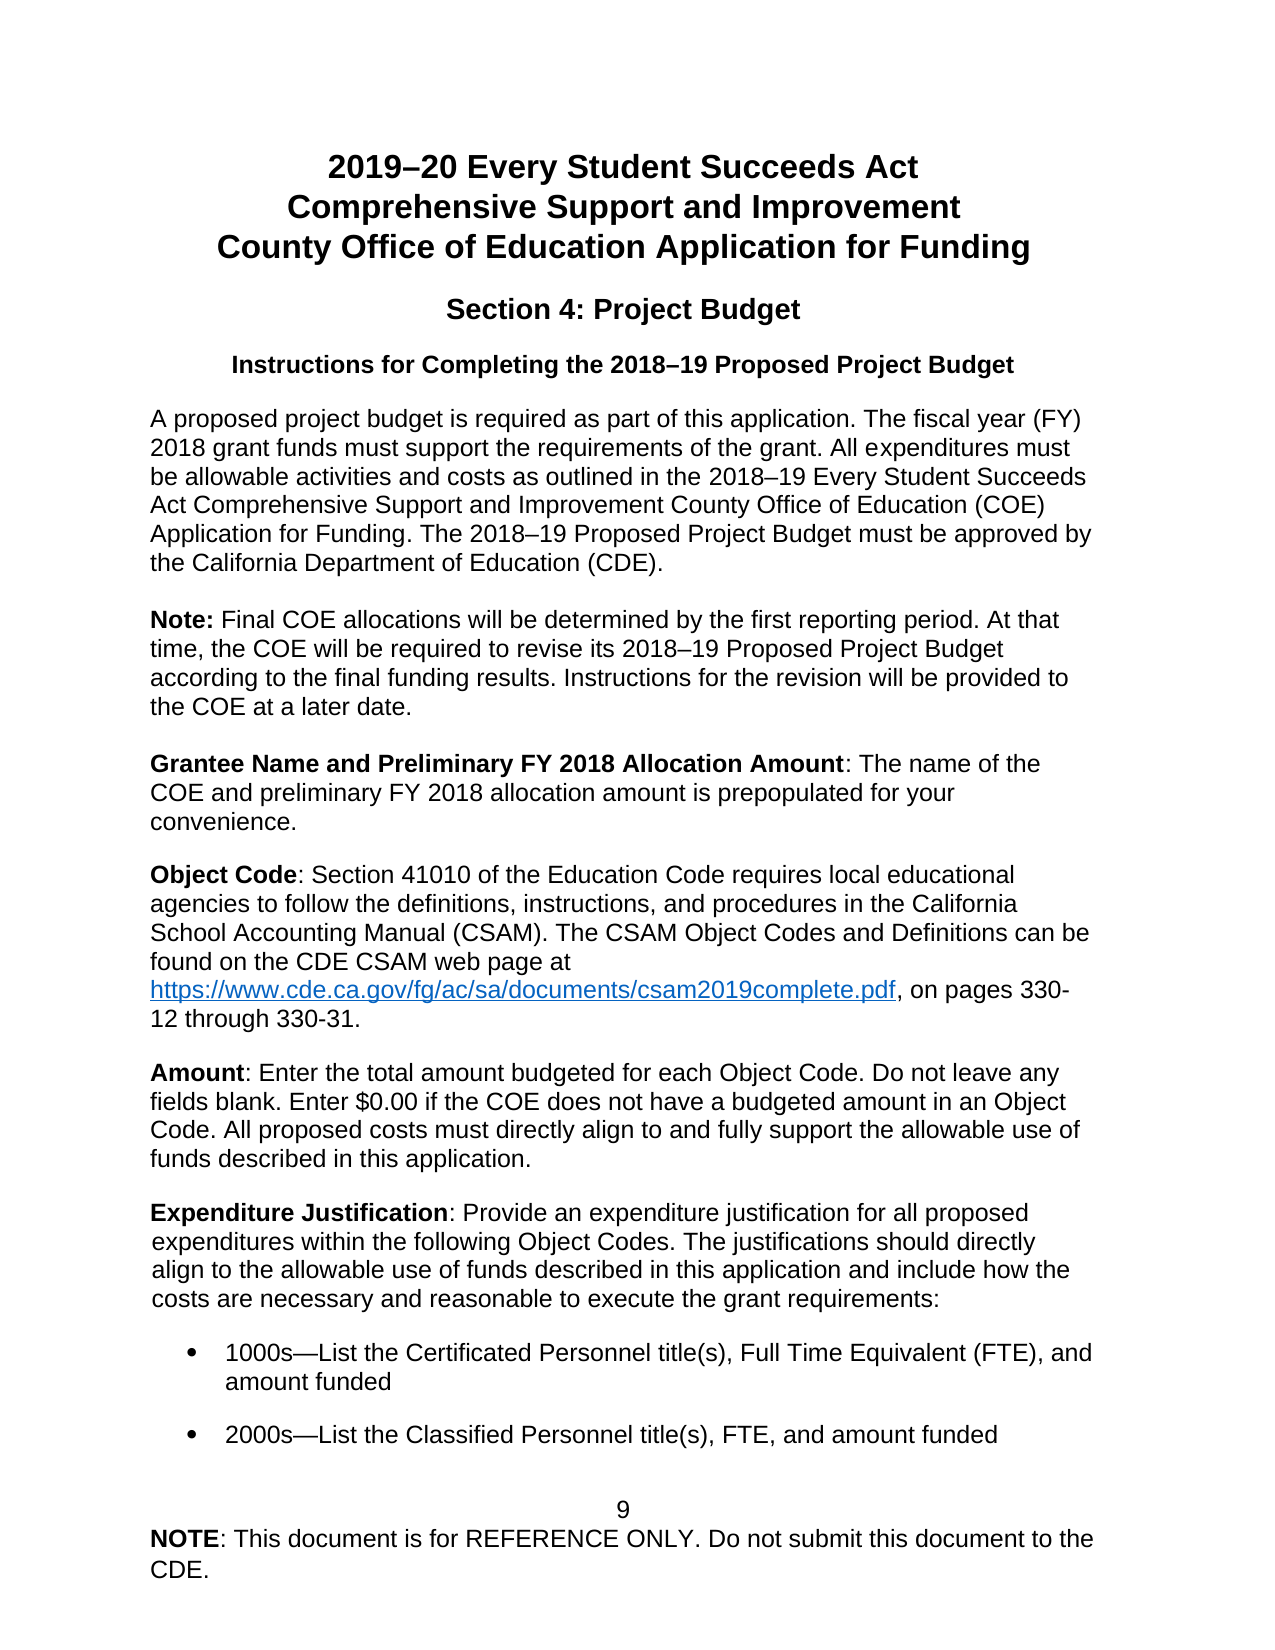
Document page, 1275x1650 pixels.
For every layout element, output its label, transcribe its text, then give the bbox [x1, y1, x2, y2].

text Grantee Name and Preliminary FY 2018 Allocation Amount: The name of the COE and preliminary FY 2018 allocation amount is prepopulated for your convenience. [150, 749, 1096, 835]
text Amount: Enter the total amount budgeted for each Object Code. Do not leave any fields blank. Enter $0.00 if the COE does not have a budgeted amount in an Object Code. All proposed costs must directly align to and fully support the allowable use of funds described in this application. [150, 1058, 1096, 1173]
list 1000s—List the Certificated Personnel title(s), Full Time Equivalent (FTE), and amount funded [187, 1338, 1096, 1395]
text Expenditure Justification: Provide an expenditure justification for all proposed expenditures within the following Object Codes. The justifications should directly align to the allowable use of funds described in this application and include how the costs are necessary and reasonable to execute the grant requirements: [150, 1198, 1096, 1313]
text A proposed project budget is required as part of this application. The fiscal year (FY) 2018 grant funds must support the requirements of the grant. All expenditures must be allowable activities and costs as outlined in the 2018–19 Every Student Succeeds Act Comprehensive Support and Improvement County Office of Education (COE) Application for Funding. The 2018–19 Proposed Project Budget must be approved by the California Department of Education (CDE). [150, 404, 1096, 576]
list 2000s—List the Classified Personnel title(s), FTE, and amount funded [187, 1420, 1096, 1449]
text 2019–20 Every Student Succeeds Act Comprehensive Support and Improvement County Office of Education Application for Funding [150, 147, 1096, 265]
text Object Code: Section 41010 of the Education Code requires local educational agencies to follow the definitions, instructions, and procedures in the California School Accounting Manual (CSAM). The CSAM Object Codes and Definitions can be found on the CDE CSAM web page at https://www.cde.ca.gov/fg/ac/sa/documents/csam2019complete.pdf, on pages 330-12 through 330-31. [150, 860, 1096, 1033]
text Note: Final COE allocations will be determined by the first reporting period. At that time, the COE will be required to revise its 2018–19 Proposed Project Budget according to the final funding results. Instructions for the revision will be provided to the COE at a later date. [150, 605, 1096, 720]
subtitle Instructions for Completing the 2018–19 Proposed Project Budget [150, 350, 1096, 379]
subtitle Section 4: Project Budget [150, 292, 1096, 325]
